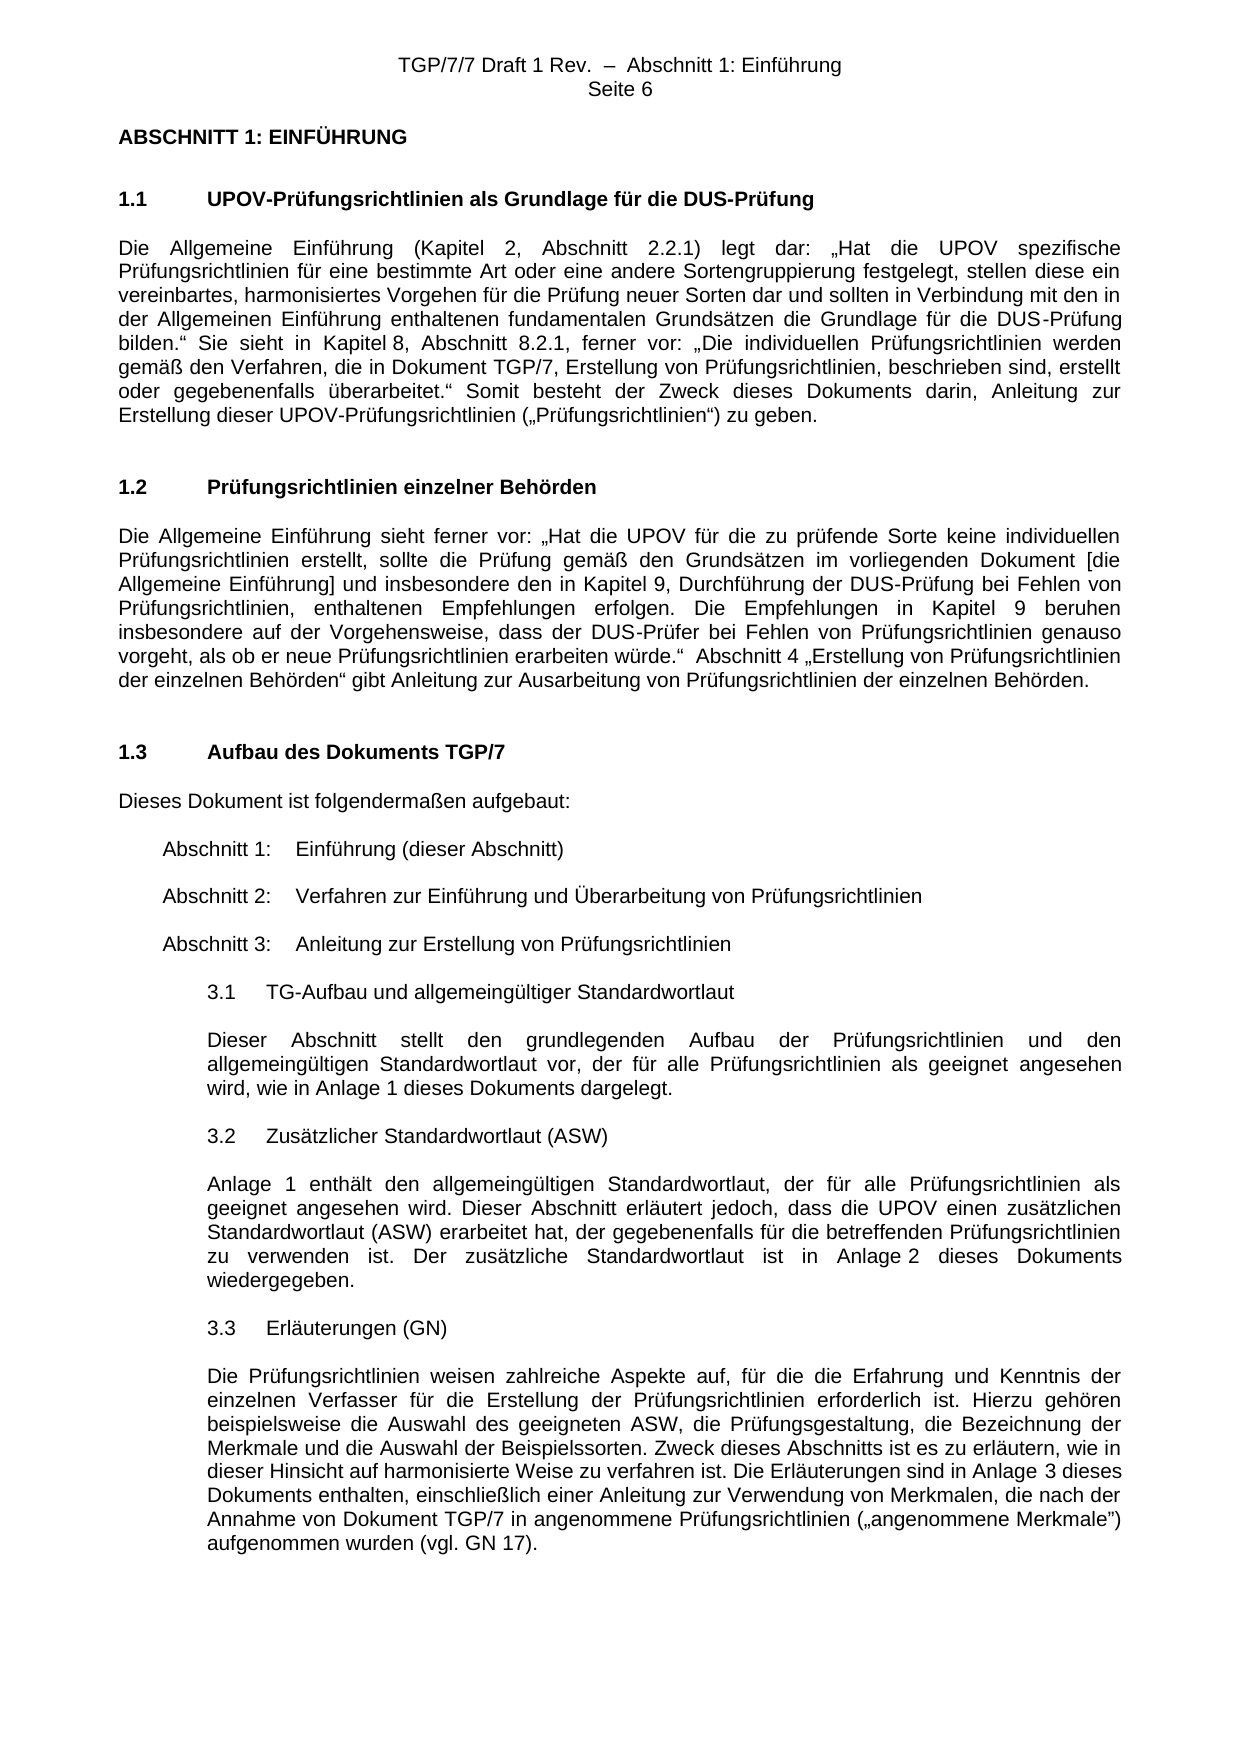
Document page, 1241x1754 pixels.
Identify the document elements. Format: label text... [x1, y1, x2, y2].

text Abschnitt 3: Anleitung zur Erstellung von Prüfungsrichtlinien [162, 932, 1122, 956]
text Die Prüfungsrichtlinien weisen zahlreiche Aspekte auf, für die die Erfahrung und Kenntnis der einzelnen Verfasser für die Erstellung der Prüfungsrichtlinien erforderlich ist. Hierzu gehören beispielsweise die Auswahl des geeigneten ASW, die Prüfungsgestaltung, die Bezeichnung der Merkmale und die Auswahl der Beispielssorten. Zweck dieses Abschnitts ist es zu erläutern, wie in dieser Hinsicht auf harmonisierte Weise zu verfahren ist. Die Erläuterungen sind in Anlage 3 dieses Dokuments enthalten, einschließlich einer Anleitung zur Verwendung von Merkmalen, die nach der Annahme von Dokument TGP/7 in angenommene Prüfungsrichtlinien („angenommene Merkmale”) aufgenommen wurden (vgl. GN 17). [207, 1363, 1122, 1555]
text Abschnitt 1: Einführung (dieser Abschnitt) [162, 836, 1122, 860]
text Abschnitt 2: Verfahren zur Einführung und Überarbeitung von Prüfungsrichtlinien [162, 884, 1122, 908]
text 3.3 Erläuterungen (GN) [207, 1316, 1122, 1339]
subtitle 1.2 Prüfungsrichtlinien einzelner Behörden [118, 475, 1122, 499]
text Anlage 1 enthält den allgemeingültigen Standardwortlaut, der für alle Prüfungsrichtlinien als geeignet angesehen wird. Dieser Abschnitt erläutert jedoch, dass die UPOV einen zusätzlichen Standardwortlaut (ASW) erarbeitet hat, der gegebenenfalls für die betreffenden Prüfungsrichtlinien zu verwenden ist. Der zusätzliche Standardwortlaut ist in Anlage 2 dieses Dokuments wiedergegeben. [207, 1172, 1122, 1292]
text Die Allgemeine Einführung (Kapitel 2, Abschnitt 2.2.1) legt dar: „Hat die UPOV spezifische Prüfungsrichtlinien für eine bestimmte Art oder eine andere Sortengruppierung festgelegt, stellen diese ein vereinbartes, harmonisiertes Vorgehen für die Prüfung neuer Sorten dar und sollten in Verbindung mit den in der Allgemeinen Einführung enthaltenen fundamentalen Grundsätzen die Grundlage für die DUS-Prüfung bilden.“ Sie sieht in Kapitel 8, Abschnitt 8.2.1, ferner vor: „Die individuellen Prüfungsrichtlinien werden gemäß den Verfahren, die in Dokument TGP/7, Erstellung von Prüfungsrichtlinien, beschrieben sind, erstellt oder gegebenenfalls überarbeitet.“ Somit besteht der Zweck dieses Dokuments darin, Anleitung zur Erstellung dieser UPOV-Prüfungsrichtlinien („Prüfungsrichtlinien“) zu geben. [118, 235, 1122, 427]
text 3.1 TG-Aufbau und allgemeingültiger Standardwortlaut [207, 980, 1122, 1004]
text Dieses Dokument ist folgendermaßen aufgebaut: [118, 788, 1122, 812]
subtitle 1.1 UPOV-Prüfungsrichtlinien als Grundlage für die DUS-Prüfung [118, 186, 1122, 210]
text 3.2 Zusätzlicher Standardwortlaut (ASW) [207, 1124, 1122, 1148]
subtitle 1.3 Aufbau des Dokuments TGP/7 [118, 739, 1122, 763]
subtitle ABSCHNITT 1: EINFÜHRUNG [118, 125, 1122, 149]
text Dieser Abschnitt stellt den grundlegenden Aufbau der Prüfungsrichtlinien und den allgemeingültigen Standardwortlaut vor, der für alle Prüfungsrichtlinien als geeignet angesehen wird, wie in Anlage 1 dieses Dokuments dargelegt. [207, 1028, 1122, 1100]
text Die Allgemeine Einführung sieht ferner vor: „Hat die UPOV für die zu prüfende Sorte keine individuellen Prüfungsrichtlinien erstellt, sollte die Prüfung gemäß den Grundsätzen im vorliegenden Dokument [die Allgemeine Einführung] und insbesondere den in Kapitel 9, Durchführung der DUS-Prüfung bei Fehlen von Prüfungsrichtlinien, enthaltenen Empfehlungen erfolgen. Die Empfehlungen in Kapitel 9 beruhen insbesondere auf der Vorgehensweise, dass der DUS-Prüfer bei Fehlen von Prüfungsrichtlinien genauso vorgeht, als ob er neue Prüfungsrichtlinien erarbeiten würde.“ Abschnitt 4 „Erstellung von Prüfungsrichtlinien der einzelnen Behörden“ gibt Anleitung zur Ausarbeitung von Prüfungsrichtlinien der einzelnen Behörden. [118, 524, 1122, 692]
